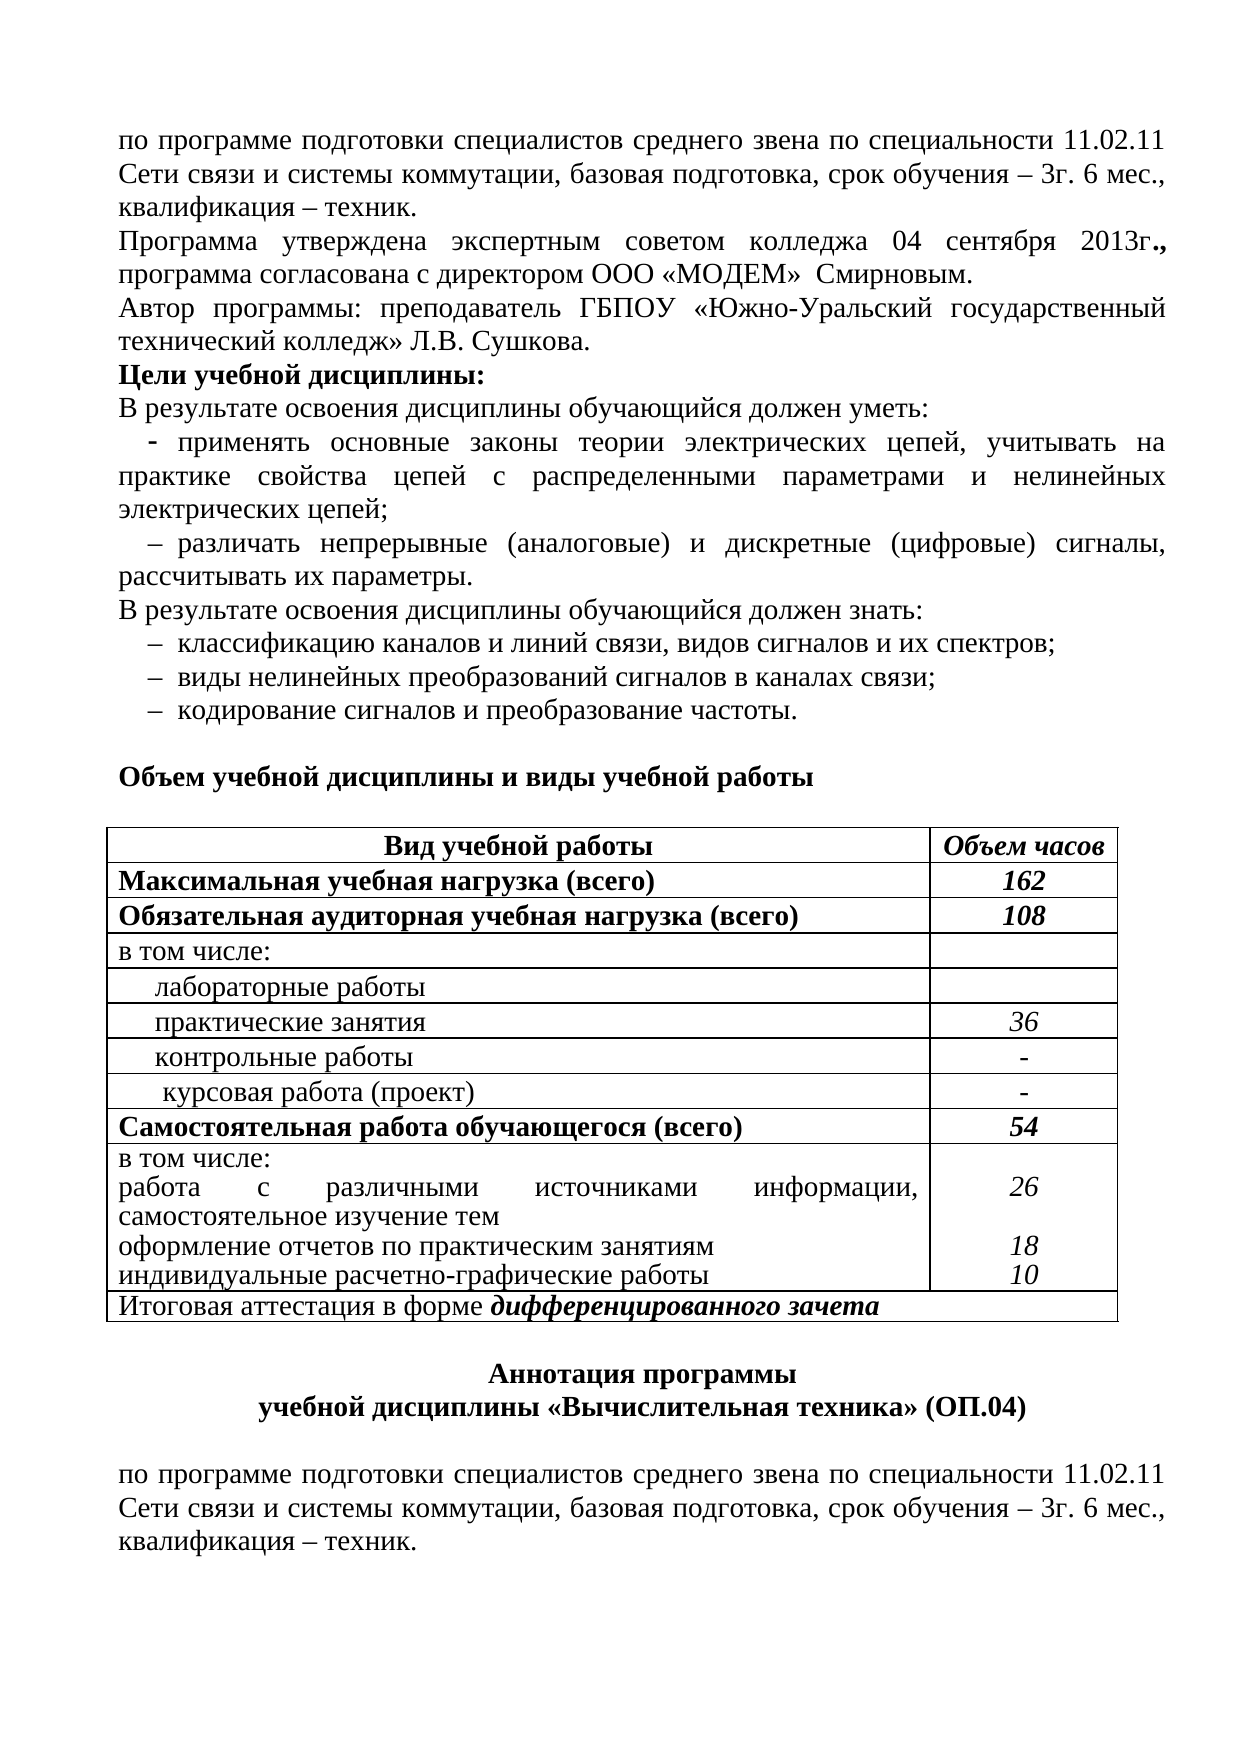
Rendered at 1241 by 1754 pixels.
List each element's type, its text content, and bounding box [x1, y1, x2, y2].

table_cell [931, 934, 1117, 967]
table_cell в том числе: работа с различными источниками информации, самостоятельное изучение тем оформление отчетов по практическим занятиям индивидуальные расчетно-графические работы [108, 1144, 929, 1290]
list классификацию каналов и линий связи, видов сигналов и их спектров; [118, 625, 1167, 659]
text учебной дисциплины «Вычислительная техника» (ОП.04) [118, 1389, 1167, 1423]
table_cell в том числе: [108, 934, 929, 967]
text В результате освоения дисциплины обучающийся должен знать: [118, 592, 1167, 625]
list различать непрерывные (аналоговые) и дискретные (цифровые) сигналы, рассчитывать их параметры. [118, 525, 1167, 592]
table_cell 26 18 10 [931, 1144, 1117, 1290]
text Аннотация программы [118, 1356, 1167, 1389]
text Автор программы: преподаватель ГБПОУ «Южно-Уральский государственный технический колледж» Л.В. Сушкова. [118, 290, 1167, 357]
table_cell Итоговая аттестация в форме дифференцированного зачета [108, 1292, 1117, 1321]
table_cell лабораторные работы [108, 969, 929, 1002]
text Объем учебной дисциплины и виды учебной работы [118, 759, 1167, 793]
table_cell 162 [931, 863, 1117, 897]
table_cell практические занятия [108, 1004, 929, 1037]
table_cell Максимальная учебная нагрузка (всего) [108, 863, 929, 897]
table_cell Обязательная аудиторная учебная нагрузка (всего) [108, 898, 929, 932]
table_cell контрольные работы [108, 1039, 929, 1072]
list кодирование сигналов и преобразование частоты. [118, 692, 1167, 726]
table_header Объем часов [931, 828, 1117, 862]
text Цели учебной дисциплины: [118, 357, 1167, 391]
table_cell Самостоятельная работа обучающегося (всего) [108, 1109, 929, 1143]
list виды нелинейных преобразований сигналов в каналах связи; [118, 659, 1167, 692]
text применять основные законы теории электрических цепей, учитывать на практике свойства цепей с распределенными параметрами и нелинейных электрических цепей; [118, 424, 1167, 525]
text В результате освоения дисциплины обучающийся должен уметь: [118, 391, 1167, 424]
table_cell - [931, 1039, 1117, 1072]
table_cell [931, 969, 1117, 1002]
table_header Вид учебной работы [108, 828, 929, 862]
text по программе подготовки специалистов среднего звена по специальности 11.02.11 Сети связи и системы коммутации, базовая подготовка, срок обучения – 3г. 6 мес., квалификация – техник. [118, 1456, 1167, 1557]
text Программа утверждена экспертным советом колледжа 04 сентября 2013г., программа согласована с директором ООО «МОДЕМ» Смирновым. [118, 223, 1167, 290]
table_cell 108 [931, 898, 1117, 932]
table_cell 36 [931, 1004, 1117, 1037]
table_cell 54 [931, 1109, 1117, 1143]
text по программе подготовки специалистов среднего звена по специальности 11.02.11 Сети связи и системы коммутации, базовая подготовка, срок обучения – 3г. 6 мес., квалификация – техник. [118, 122, 1167, 223]
table_cell курсовая работа (проект) [108, 1074, 929, 1107]
table_cell - [931, 1074, 1117, 1107]
